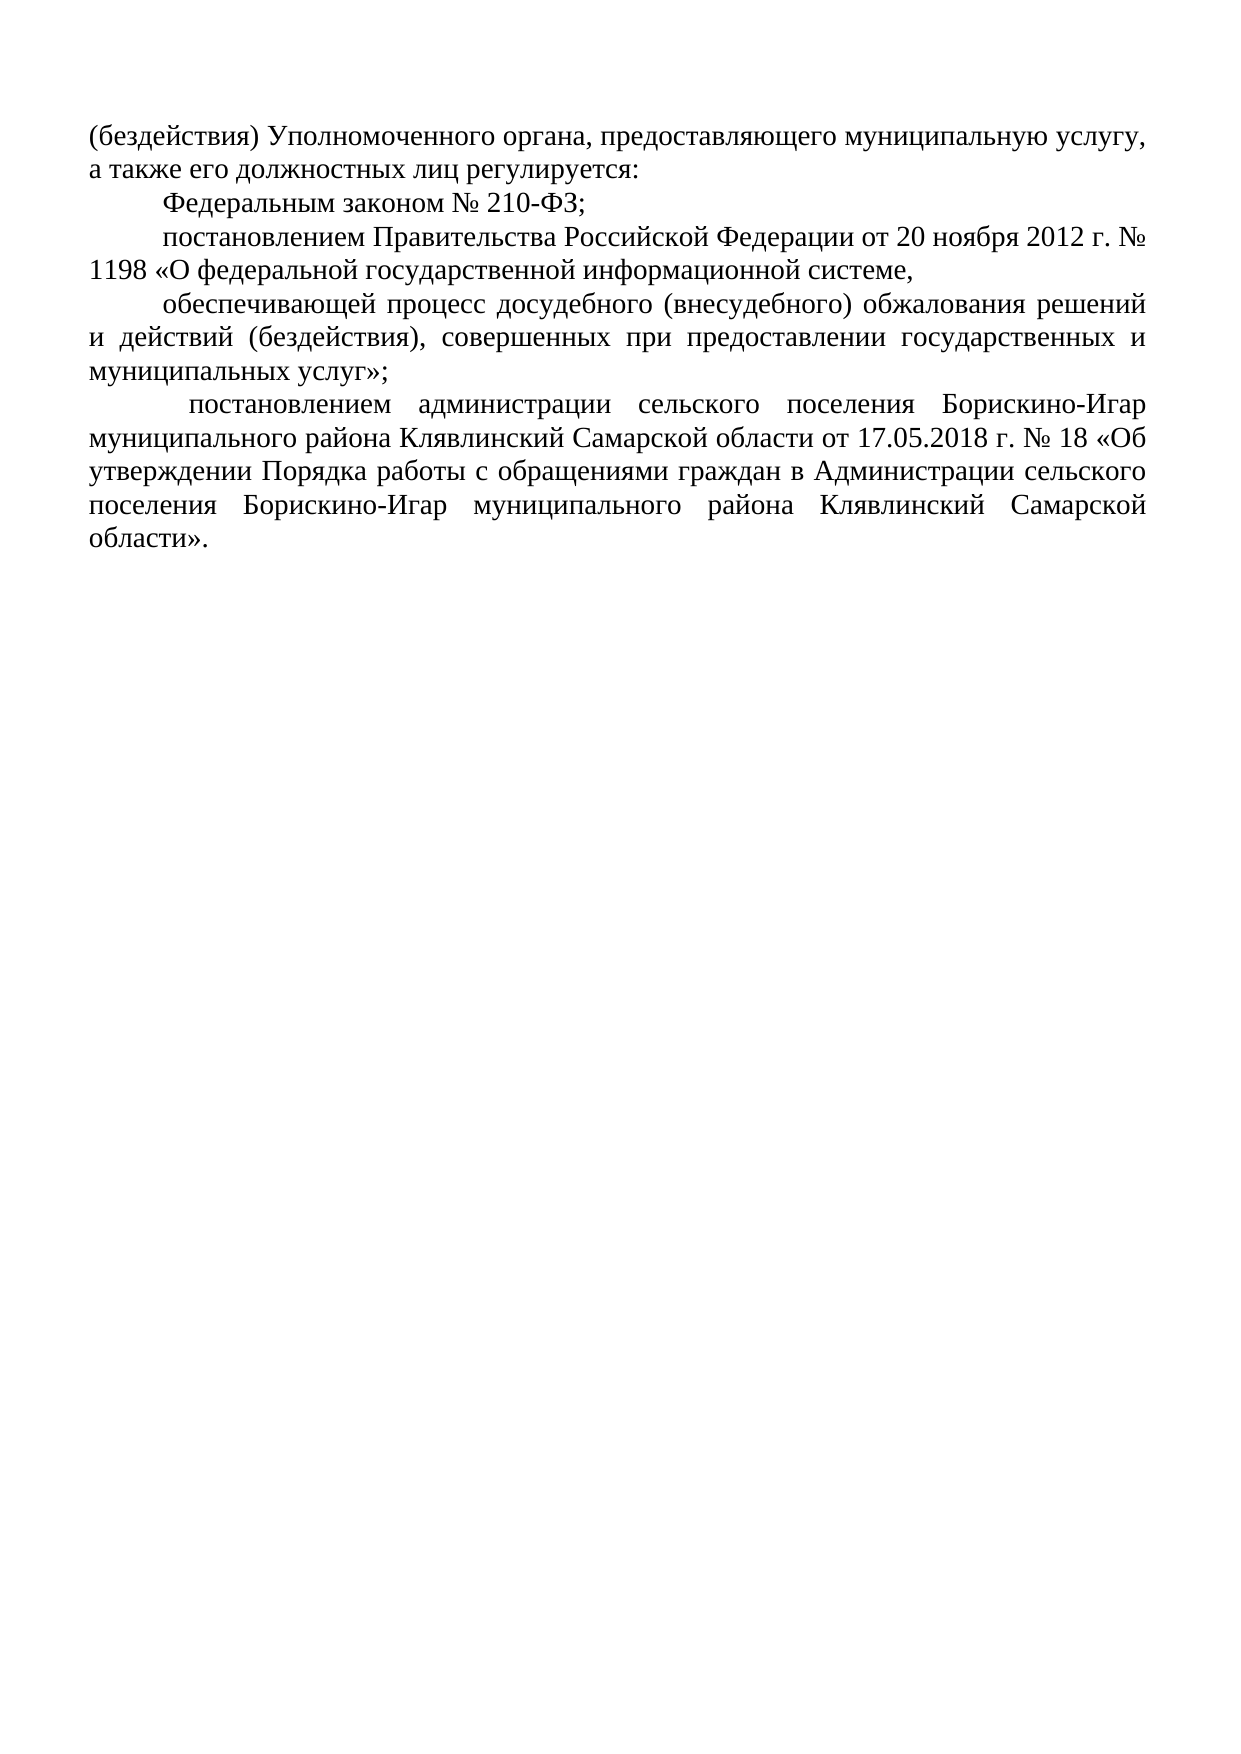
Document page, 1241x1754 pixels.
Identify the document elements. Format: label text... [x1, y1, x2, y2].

text Федеральным законом № 210-ФЗ; [89, 185, 1147, 219]
text постановлением Правительства Российской Федерации от 20 ноября 2012 г. № 1198 «О федеральной государственной информационной системе, [89, 219, 1147, 286]
text обеспечивающей процесс досудебного (внесудебного) обжалования решений и действий (бездействия), совершенных при предоставлении государственных и муниципальных услуг»; [89, 286, 1147, 386]
text постановлением администрации сельского поселения Борискино-Игар муниципального района Клявлинский Самарской области от 17.05.2018 г. № 18 «Об утверждении Порядка работы с обращениями граждан в Администрации сельского поселения Борискино-Игар муниципального района Клявлинский Самарской области». [89, 386, 1147, 554]
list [89, 118, 1147, 185]
